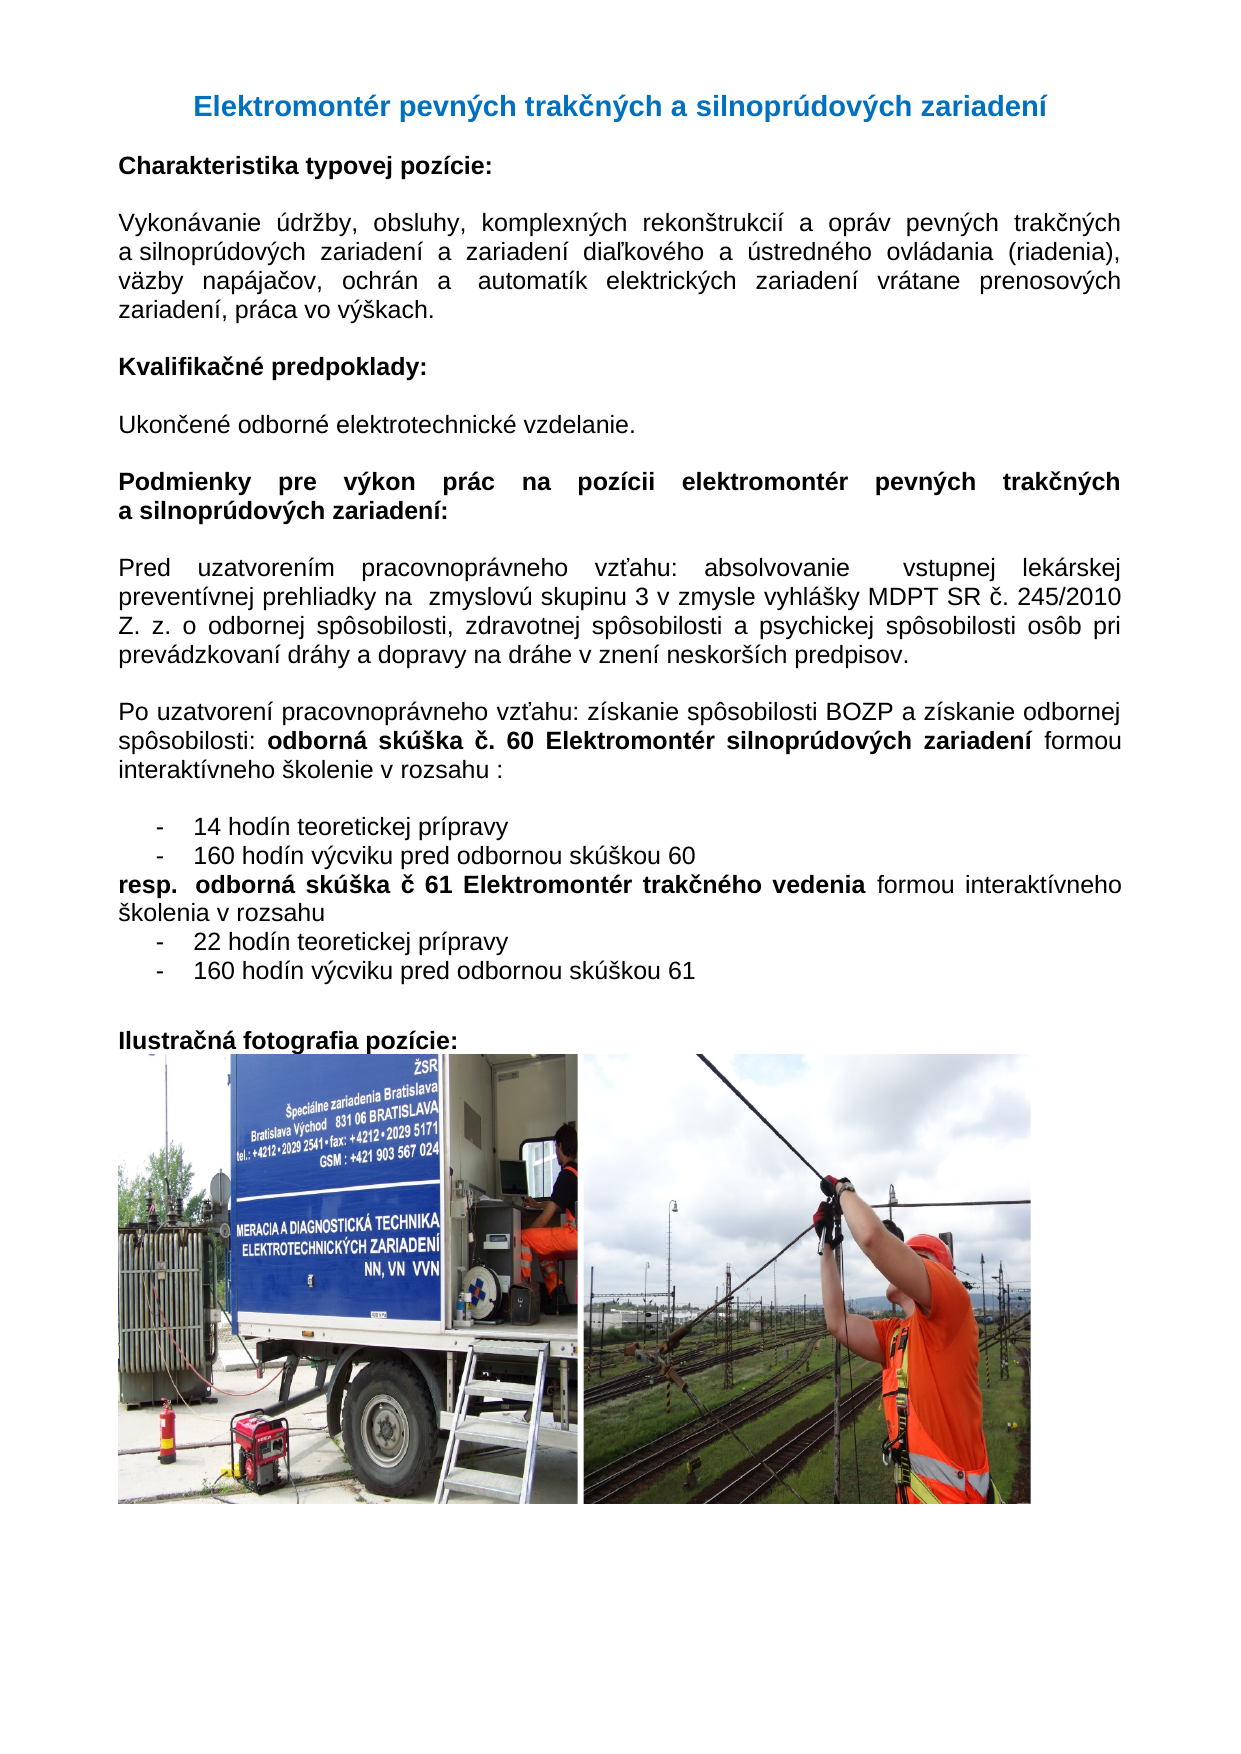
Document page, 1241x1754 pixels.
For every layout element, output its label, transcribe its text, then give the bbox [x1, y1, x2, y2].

text Kvalifikačné predpoklady: [118, 352, 1122, 381]
text Elektromontér pevných trakčných a silnoprúdových zariadení [118, 89, 1122, 122]
text resp. odborná skúška č 61 Elektromontér trakčného vedenia formou interaktívneho školenia v rozsahu [118, 870, 1122, 927]
text Podmienky pre výkon prác na pozícii elektromontér pevných trakčných a silnoprúdových zariadení: [118, 467, 1122, 525]
text Po uzatvorení pracovnoprávneho vzťahu: získanie spôsobilosti BOZP a získanie odbornej spôsobilosti: odborná skúška č. 60 Elektromontér silnoprúdových zariadení formou interaktívneho školenie v rozsahu : [118, 697, 1122, 783]
list 160 hodín výcviku pred odbornou skúškou 60 [156, 841, 1122, 870]
text Charakteristika typovej pozície: [118, 151, 1122, 180]
list 22 hodín teoretickej prípravy [156, 927, 1122, 956]
picture [118, 1054, 578, 1504]
text Ukončené odborné elektrotechnické vzdelanie. [118, 410, 1122, 438]
picture [583, 1054, 1031, 1504]
text Ilustračná fotografia pozície: [118, 1026, 1122, 1055]
list 14 hodín teoretickej prípravy [156, 812, 1122, 841]
text Vykonávanie údržby, obsluhy, komplexných rekonštrukcií a opráv pevných trakčných a silnoprúdových zariadení a zariadení diaľkového a ústredného ovládania (riadenia), väzby napájačov, ochrán a automatík elektrických zariadení vrátane prenosových zariadení, práca vo výškach. [118, 208, 1122, 323]
list 160 hodín výcviku pred odbornou skúškou 61 [156, 956, 1122, 985]
text Pred uzatvorením pracovnoprávneho vzťahu: absolvovanie vstupnej lekárskej preventívnej prehliadky na zmyslovú skupinu 3 v zmysle vyhlášky MDPT SR č. 245/2010 Z. z. o odbornej spôsobilosti, zdravotnej spôsobilosti a psychickej spôsobilosti osôb pri prevádzkovaní dráhy a dopravy na dráhe v znení neskorších predpisov. [118, 553, 1122, 668]
